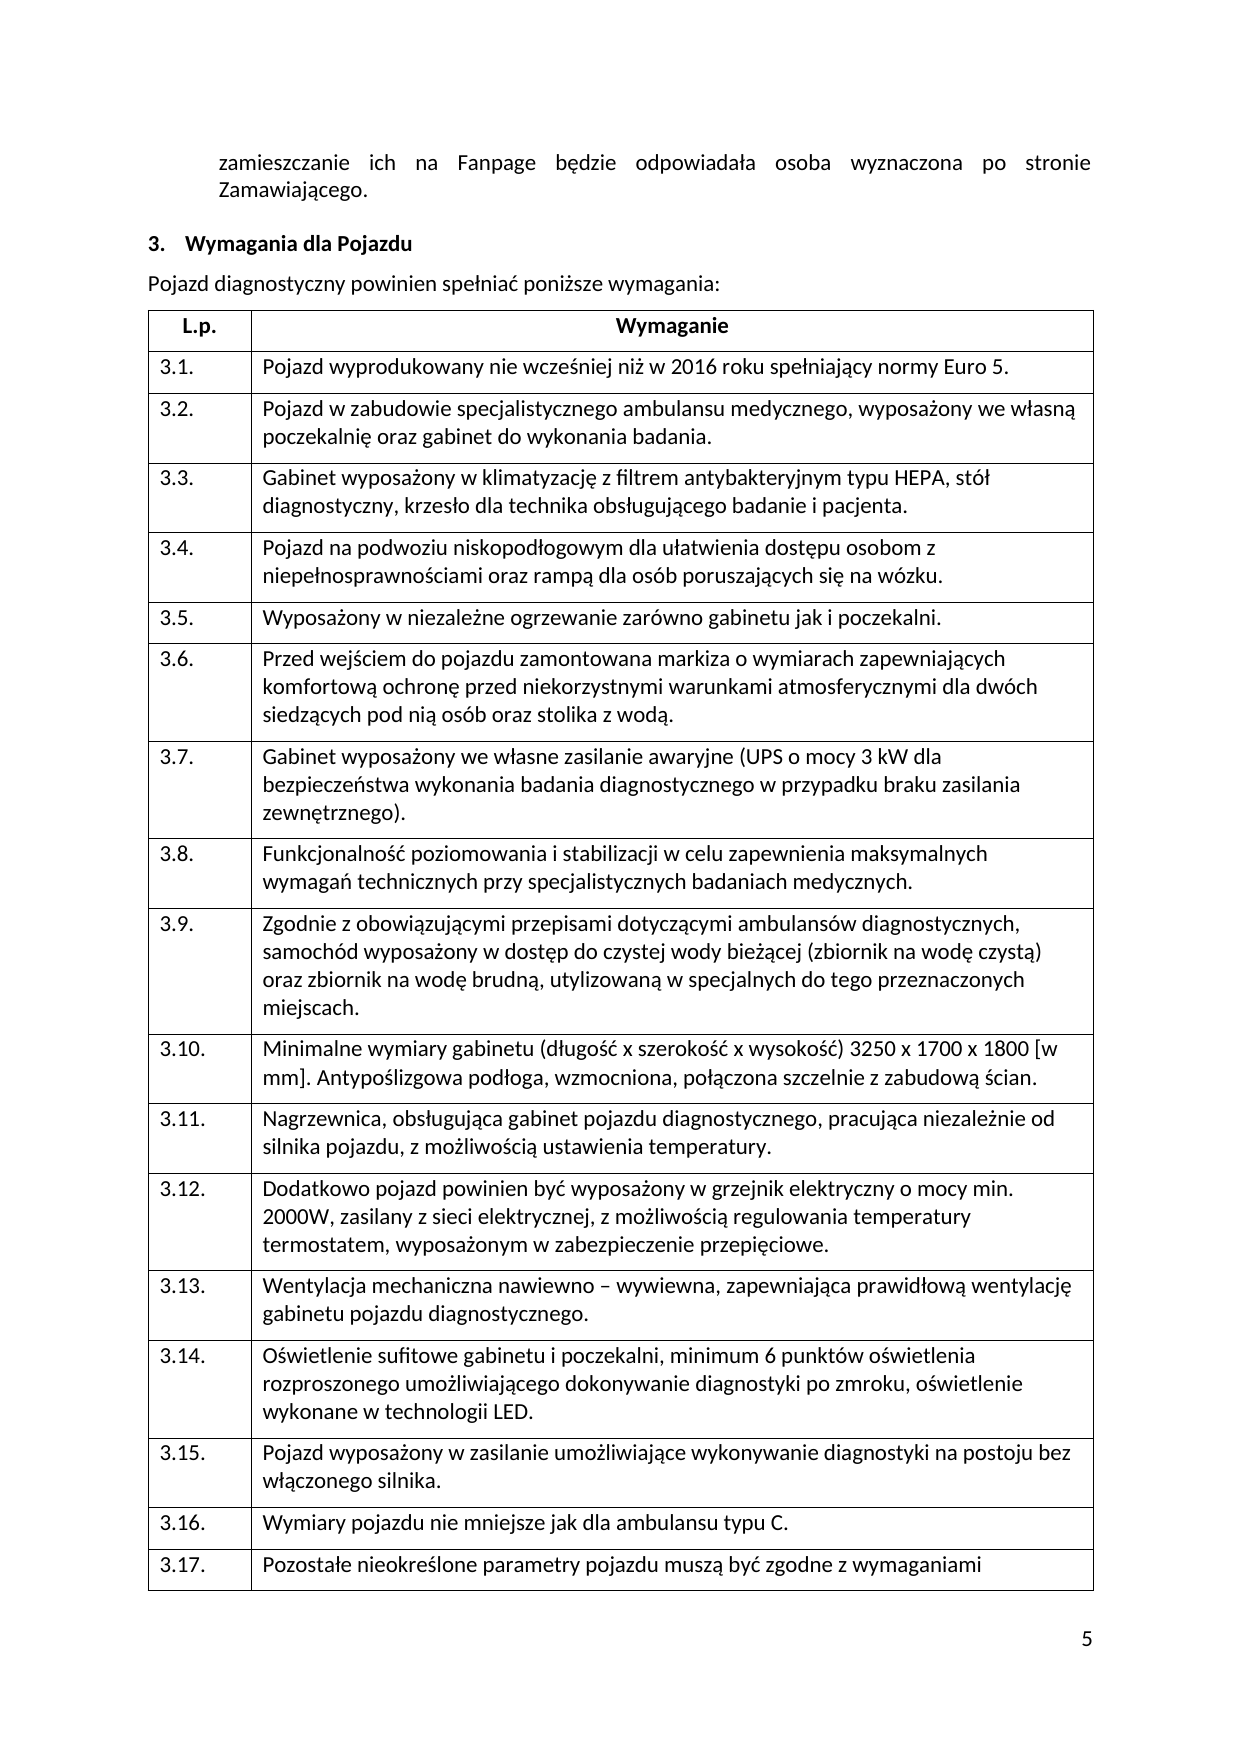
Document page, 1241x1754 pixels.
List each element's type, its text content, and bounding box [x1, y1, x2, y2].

table_cell [149, 1271, 251, 1340]
table_cell Funkcjonalność poziomowania i stabilizacji w celu zapewnienia maksymalnych wymagań technicznych przy specjalistycznych badaniach medycznych. [252, 839, 1093, 908]
table_header Wymaganie [252, 311, 1093, 351]
table_cell Wyposażony w niezależne ogrzewanie zarówno gabinetu jak i poczekalni. [252, 603, 1093, 643]
table_cell [149, 909, 251, 1033]
table_cell [149, 1550, 251, 1590]
table_header L.p. [149, 311, 251, 351]
table_cell [149, 839, 251, 908]
table_cell [149, 603, 251, 643]
table_cell Pojazd wyprodukowany nie wcześniej niż w 2016 roku spełniający normy Euro 5. [252, 352, 1093, 393]
table_cell Dodatkowo pojazd powinien być wyposażony w grzejnik elektryczny o mocy min. 2000W, zasilany z sieci elektrycznej, z możliwością regulowania temperatury termostatem, wyposażonym w zabezpieczenie przepięciowe. [252, 1174, 1093, 1270]
table_cell [149, 394, 251, 462]
table_cell Wymiary pojazdu nie mniejsze jak dla ambulansu typu C. [252, 1508, 1093, 1549]
table_cell [149, 742, 251, 838]
table_cell [149, 464, 251, 532]
table_cell Wentylacja mechaniczna nawiewno – wywiewna, zapewniająca prawidłową wentylację gabinetu pojazdu diagnostycznego. [252, 1271, 1093, 1340]
table_cell Pojazd na podwoziu niskopodłogowym dla ułatwienia dostępu osobom z niepełnosprawnościami oraz rampą dla osób poruszających się na wózku. [252, 533, 1093, 602]
table_cell Zgodnie z obowiązującymi przepisami dotyczącymi ambulansów diagnostycznych, samochód wyposażony w dostęp do czystej wody bieżącej (zbiornik na wodę czystą) oraz zbiornik na wodę brudną, utylizowaną w specjalnych do tego przeznaczonych miejscach. [252, 909, 1093, 1033]
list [148, 148, 1093, 204]
table_cell [149, 1104, 251, 1173]
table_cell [252, 1550, 1093, 1590]
table_cell Nagrzewnica, obsługująca gabinet pojazdu diagnostycznego, pracująca niezależnie od silnika pojazdu, z możliwością ustawienia temperatury. [252, 1104, 1093, 1173]
table_cell Gabinet wyposażony we własne zasilanie awaryjne (UPS o mocy 3 kW dla bezpieczeństwa wykonania badania diagnostycznego w przypadku braku zasilania zewnętrznego). [252, 742, 1093, 838]
table_cell [149, 644, 251, 741]
table_cell Pojazd wyposażony w zasilanie umożliwiające wykonywanie diagnostyki na postoju bez włączonego silnika. [252, 1439, 1093, 1507]
table_cell [149, 1341, 251, 1437]
table_cell [149, 1508, 251, 1549]
table_cell [149, 352, 251, 393]
subtitle Wymagania dla Pojazdu [148, 229, 1093, 257]
table_cell [149, 1439, 251, 1507]
table_cell Przed wejściem do pojazdu zamontowana markiza o wymiarach zapewniających komfortową ochronę przed niekorzystnymi warunkami atmosferycznymi dla dwóch siedzących pod nią osób oraz stolika z wodą. [252, 644, 1093, 741]
table_cell Oświetlenie sufitowe gabinetu i poczekalni, minimum 6 punktów oświetlenia rozproszonego umożliwiającego dokonywanie diagnostyki po zmroku, oświetlenie wykonane w technologii LED. [252, 1341, 1093, 1437]
table_cell [149, 533, 251, 602]
table_cell Pojazd w zabudowie specjalistycznego ambulansu medycznego, wyposażony we własną poczekalnię oraz gabinet do wykonania badania. [252, 394, 1093, 462]
text Pojazd diagnostyczny powinien spełniać poniższe wymagania: [148, 269, 1093, 297]
table_cell Gabinet wyposażony w klimatyzację z filtrem antybakteryjnym typu HEPA, stół diagnostyczny, krzesło dla technika obsługującego badanie i pacjenta. [252, 464, 1093, 532]
table_cell [149, 1174, 251, 1270]
table_cell [149, 1035, 251, 1103]
table_cell Minimalne wymiary gabinetu (długość x szerokość x wysokość) 3250 x 1700 x 1800 [w mm]. Antypoślizgowa podłoga, wzmocniona, połączona szczelnie z zabudową ścian. [252, 1035, 1093, 1103]
